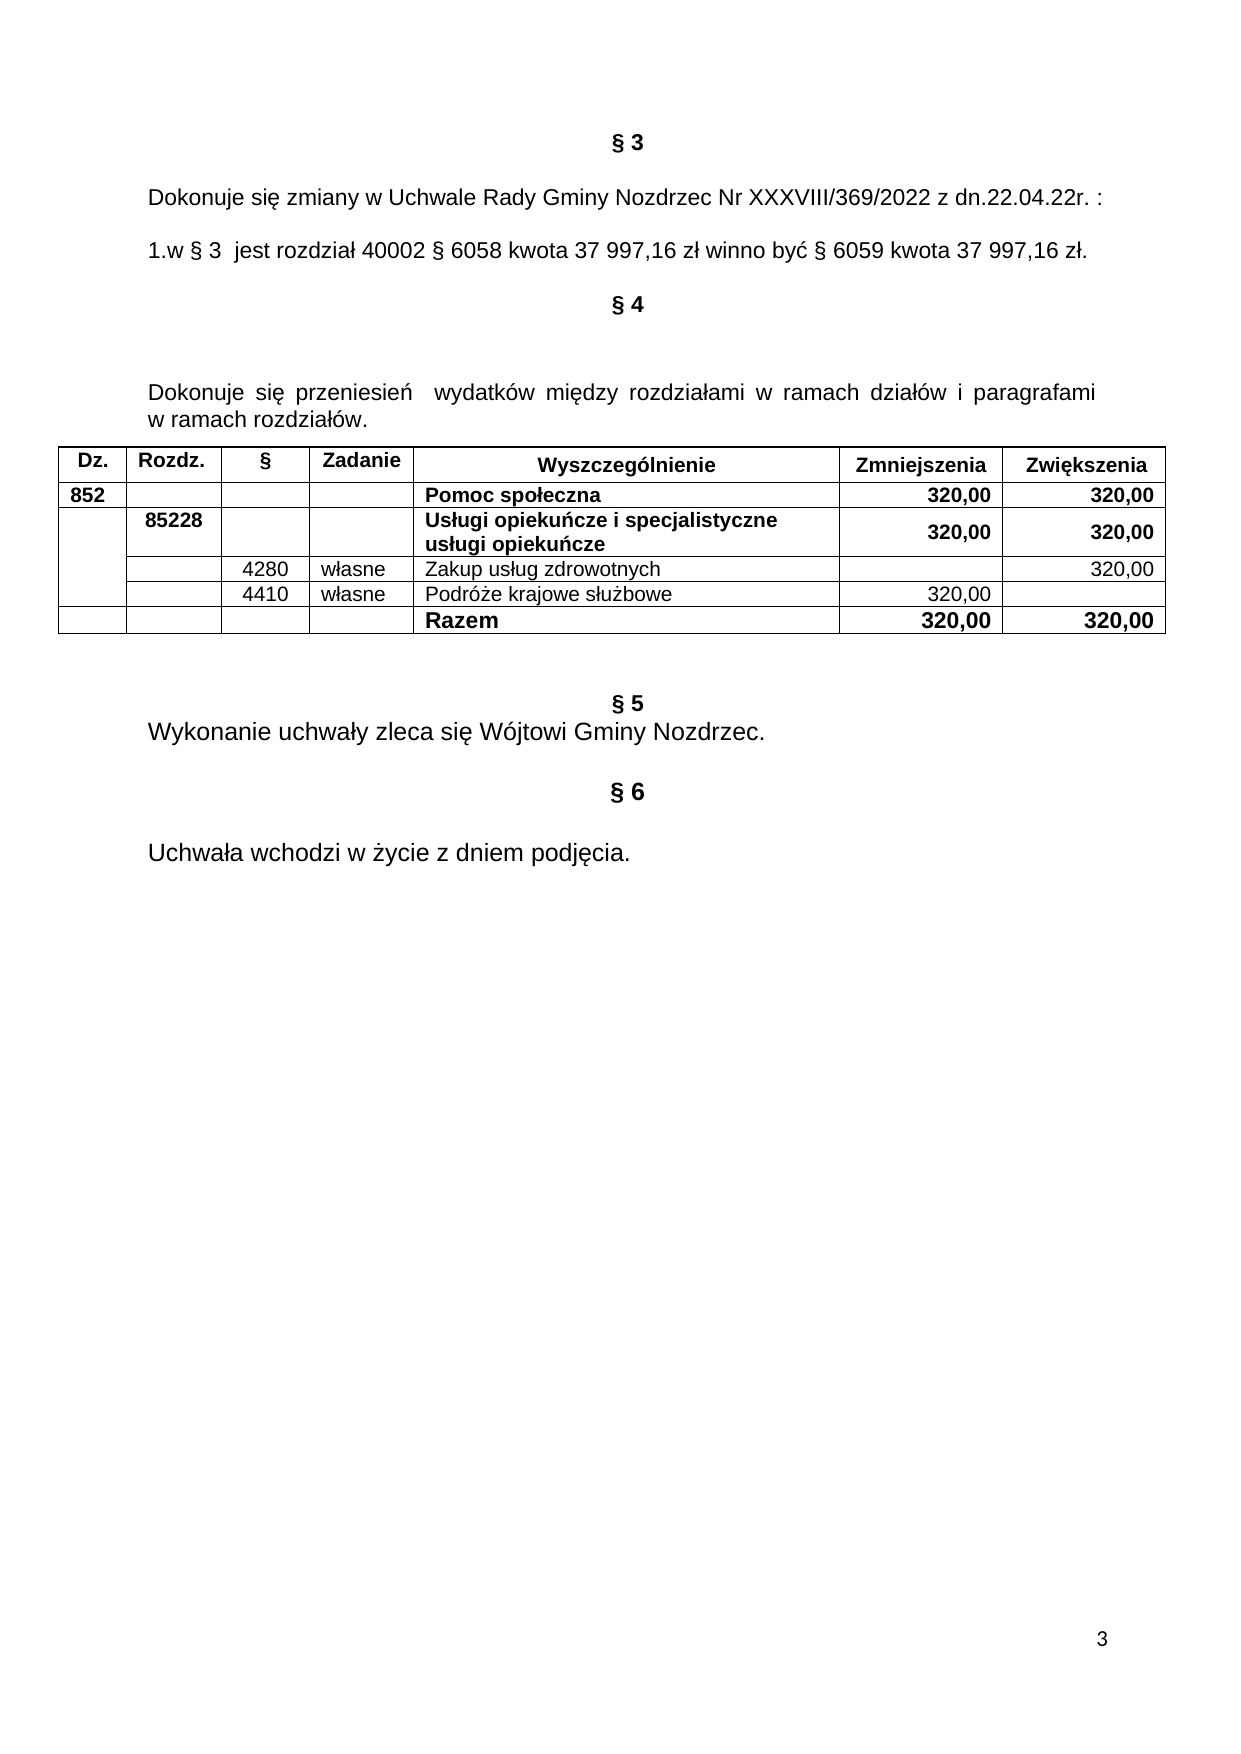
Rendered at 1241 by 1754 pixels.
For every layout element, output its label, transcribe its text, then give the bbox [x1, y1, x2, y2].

text Wykonanie uchwały zleca się Wójtowi Gminy Nozdrzec. [148, 717, 1107, 746]
table_header Zmniejszenia [840, 448, 1002, 482]
text § 4 [148, 291, 1107, 317]
table_cell [59, 508, 126, 606]
table_header Wyszczególnienie [414, 448, 839, 482]
table_cell 4280 [222, 557, 309, 581]
text Uchwała wchodzi w życie z dniem podjęcia. [148, 837, 1107, 866]
table_header Rozdz. [127, 448, 221, 482]
table_cell [127, 483, 221, 507]
table_cell [310, 508, 413, 556]
table_cell [840, 557, 1002, 581]
table_cell 320,00 [840, 582, 1002, 606]
table_cell [222, 607, 309, 633]
table_cell 320,00 [840, 508, 1002, 556]
table_cell [310, 483, 413, 507]
text 1.w § 3 jest rozdział 40002 § 6058 kwota 37 997,16 zł winno być § 6059 kwota 37 997,16 zł. [148, 237, 1107, 263]
table_cell Pomoc społeczna [414, 483, 839, 507]
table_header Zadanie [310, 448, 413, 482]
table_cell Podróże krajowe służbowe [414, 582, 839, 606]
table_cell 320,00 [840, 483, 1002, 507]
table_cell własne [310, 582, 413, 606]
table_cell 320,00 [1003, 607, 1165, 633]
table_header Dz. [59, 448, 126, 482]
table_cell [222, 508, 309, 556]
text § 3 [148, 129, 1107, 155]
table_cell [59, 607, 126, 633]
table_header Zwiększenia [1003, 448, 1165, 482]
table_cell 320,00 [1003, 557, 1165, 581]
table_cell Razem [414, 607, 839, 633]
table_cell 320,00 [840, 607, 1002, 633]
table_cell [222, 483, 309, 507]
table_cell [127, 582, 221, 606]
table_cell 320,00 [1003, 483, 1165, 507]
table_cell [127, 607, 221, 633]
table_cell [127, 557, 221, 581]
text § 6 [148, 777, 1107, 806]
text Dokonuje się zmiany w Uchwale Rady Gminy Nozdrzec Nr XXXVIII/369/2022 z dn.22.04.22r. : [148, 184, 1107, 211]
table_cell 4410 [222, 582, 309, 606]
table_cell 320,00 [1003, 508, 1165, 556]
table_header § [222, 448, 309, 482]
table_cell Usługi opiekuńcze i specjalistyczne usługi opiekuńcze [414, 508, 839, 556]
table_cell [1003, 582, 1165, 606]
text § 5 [148, 689, 1107, 716]
text Dokonuje się przeniesień wydatków między rozdziałami w ramach działów i paragrafami w ramach rozdziałów. [148, 379, 1107, 433]
table_cell 852 [59, 483, 126, 507]
table_cell 85228 [127, 508, 221, 556]
table_cell własne [310, 557, 413, 581]
table_cell [310, 607, 413, 633]
table_cell Zakup usług zdrowotnych [414, 557, 839, 581]
